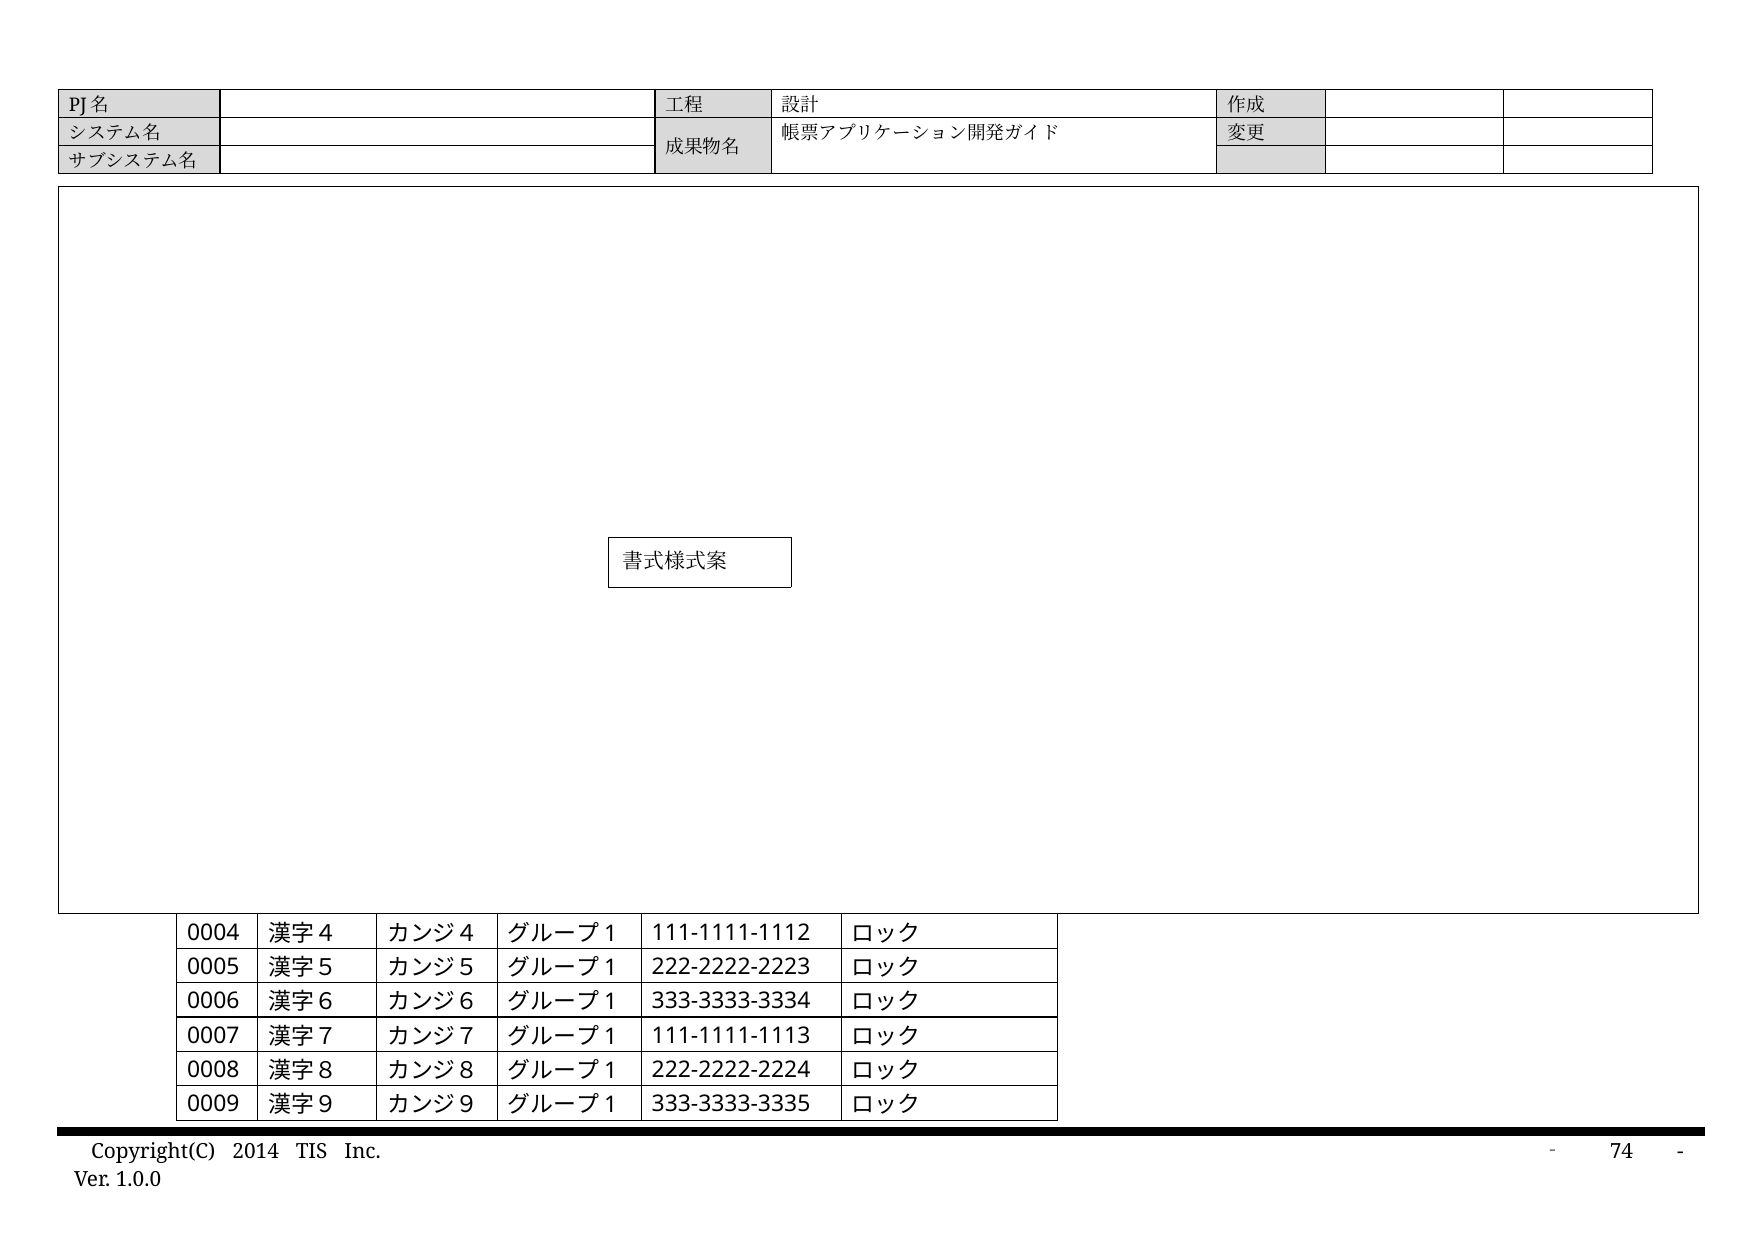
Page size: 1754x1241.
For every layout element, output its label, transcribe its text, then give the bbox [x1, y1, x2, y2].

table_cell 0008 [177, 1052, 257, 1085]
table_cell 漢字８ [258, 1052, 376, 1085]
table_cell グループ1 [498, 914, 641, 948]
table_cell 漢字９ [258, 1086, 376, 1119]
table_cell カンジ９ [377, 1086, 497, 1119]
table_cell 漢字４ [258, 914, 376, 948]
table_cell カンジ５ [377, 949, 497, 982]
table_cell 0006 [177, 983, 257, 1016]
table_cell ロック [842, 1086, 1057, 1119]
table_cell ロック [842, 1052, 1057, 1085]
table_cell 333-3333-3334 [642, 983, 841, 1016]
table_cell ロック [842, 914, 1057, 948]
table_cell 111-1111-1112 [642, 914, 841, 948]
table_cell 0004 [177, 914, 257, 948]
table_cell 0005 [177, 949, 257, 982]
table_cell 222-2222-2224 [642, 1052, 841, 1085]
table_cell 222-2222-2223 [642, 949, 841, 982]
table_cell グループ1 [498, 1018, 641, 1051]
table_cell グループ1 [498, 1086, 641, 1119]
table_cell ロック [842, 983, 1057, 1016]
table_cell 漢字７ [258, 1018, 376, 1051]
table_cell カンジ４ [377, 914, 497, 948]
table_cell 0007 [177, 1018, 257, 1051]
table_cell 0009 [177, 1086, 257, 1119]
table_cell 漢字５ [258, 949, 376, 982]
table_cell カンジ６ [377, 983, 497, 1016]
table_cell 漢字６ [258, 983, 376, 1016]
table_cell グループ1 [498, 949, 641, 982]
table_cell ロック [842, 949, 1057, 982]
table_cell 111-1111-1113 [642, 1018, 841, 1051]
table_cell 333-3333-3335 [642, 1086, 841, 1119]
table_cell グループ1 [498, 983, 641, 1016]
table_cell ロック [842, 1018, 1057, 1051]
table_cell カンジ７ [377, 1018, 497, 1051]
table_cell カンジ８ [377, 1052, 497, 1085]
table_cell グループ1 [498, 1052, 641, 1085]
